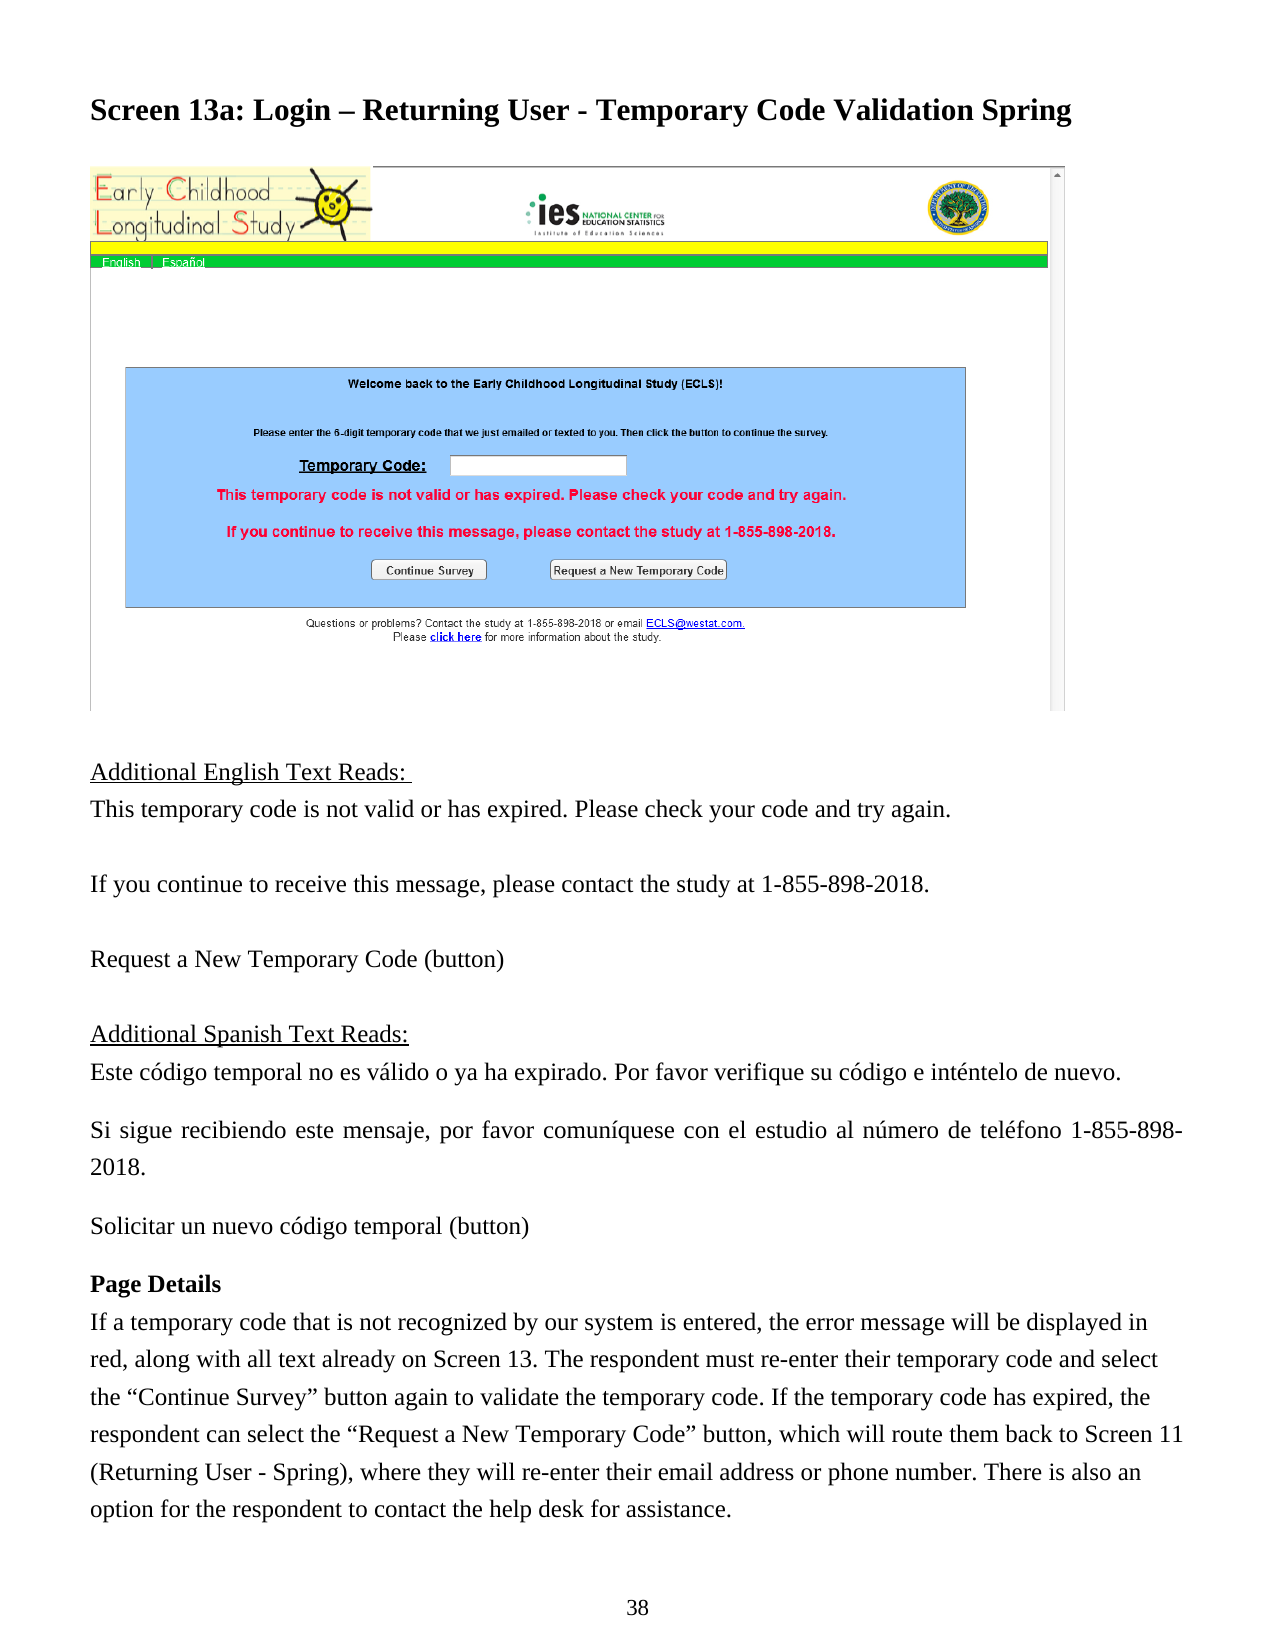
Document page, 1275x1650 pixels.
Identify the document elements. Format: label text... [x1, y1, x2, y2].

text This temporary code is not valid or has expired. Please check your code and try again. [90, 785, 1185, 823]
subtitle Page Details [90, 1260, 1185, 1298]
text Si sigue recibiendo este mensaje, por favor comuníquese con el estudio al número de teléfono 1-855-898-2018. [90, 1106, 1185, 1181]
text Solicitar un nuevo código temporal (button) [90, 1202, 1185, 1239]
text Request a New Temporary Code (button) [90, 935, 1185, 973]
text Additional English Text Reads: [90, 748, 1185, 785]
subtitle Screen 13a: Login – Returning User - Temporary Code Validation Spring [90, 90, 1185, 127]
text If you continue to receive this message, please contact the study at 1-855-898-2018. [90, 860, 1185, 898]
text Additional Spanish Text Reads: [90, 1010, 1185, 1048]
picture [90, 165, 1065, 711]
text Este código temporal no es válido o ya ha expirado. Por favor verifique su código e inténtelo de nuevo. [90, 1048, 1185, 1085]
text If a temporary code that is not recognized by our system is entered, the error message will be displayed in red, along with all text already on Screen 13. The respondent must re-enter their temporary code and select the “Continue Survey” button again to validate the temporary code. If the temporary code has expired, the respondent can select the “Request a New Temporary Code” button, which will route them back to Screen 11 (Returning User - Spring), where they will re-enter their email address or phone number. There is also an option for the respondent to contact the help desk for assistance. [90, 1298, 1185, 1523]
